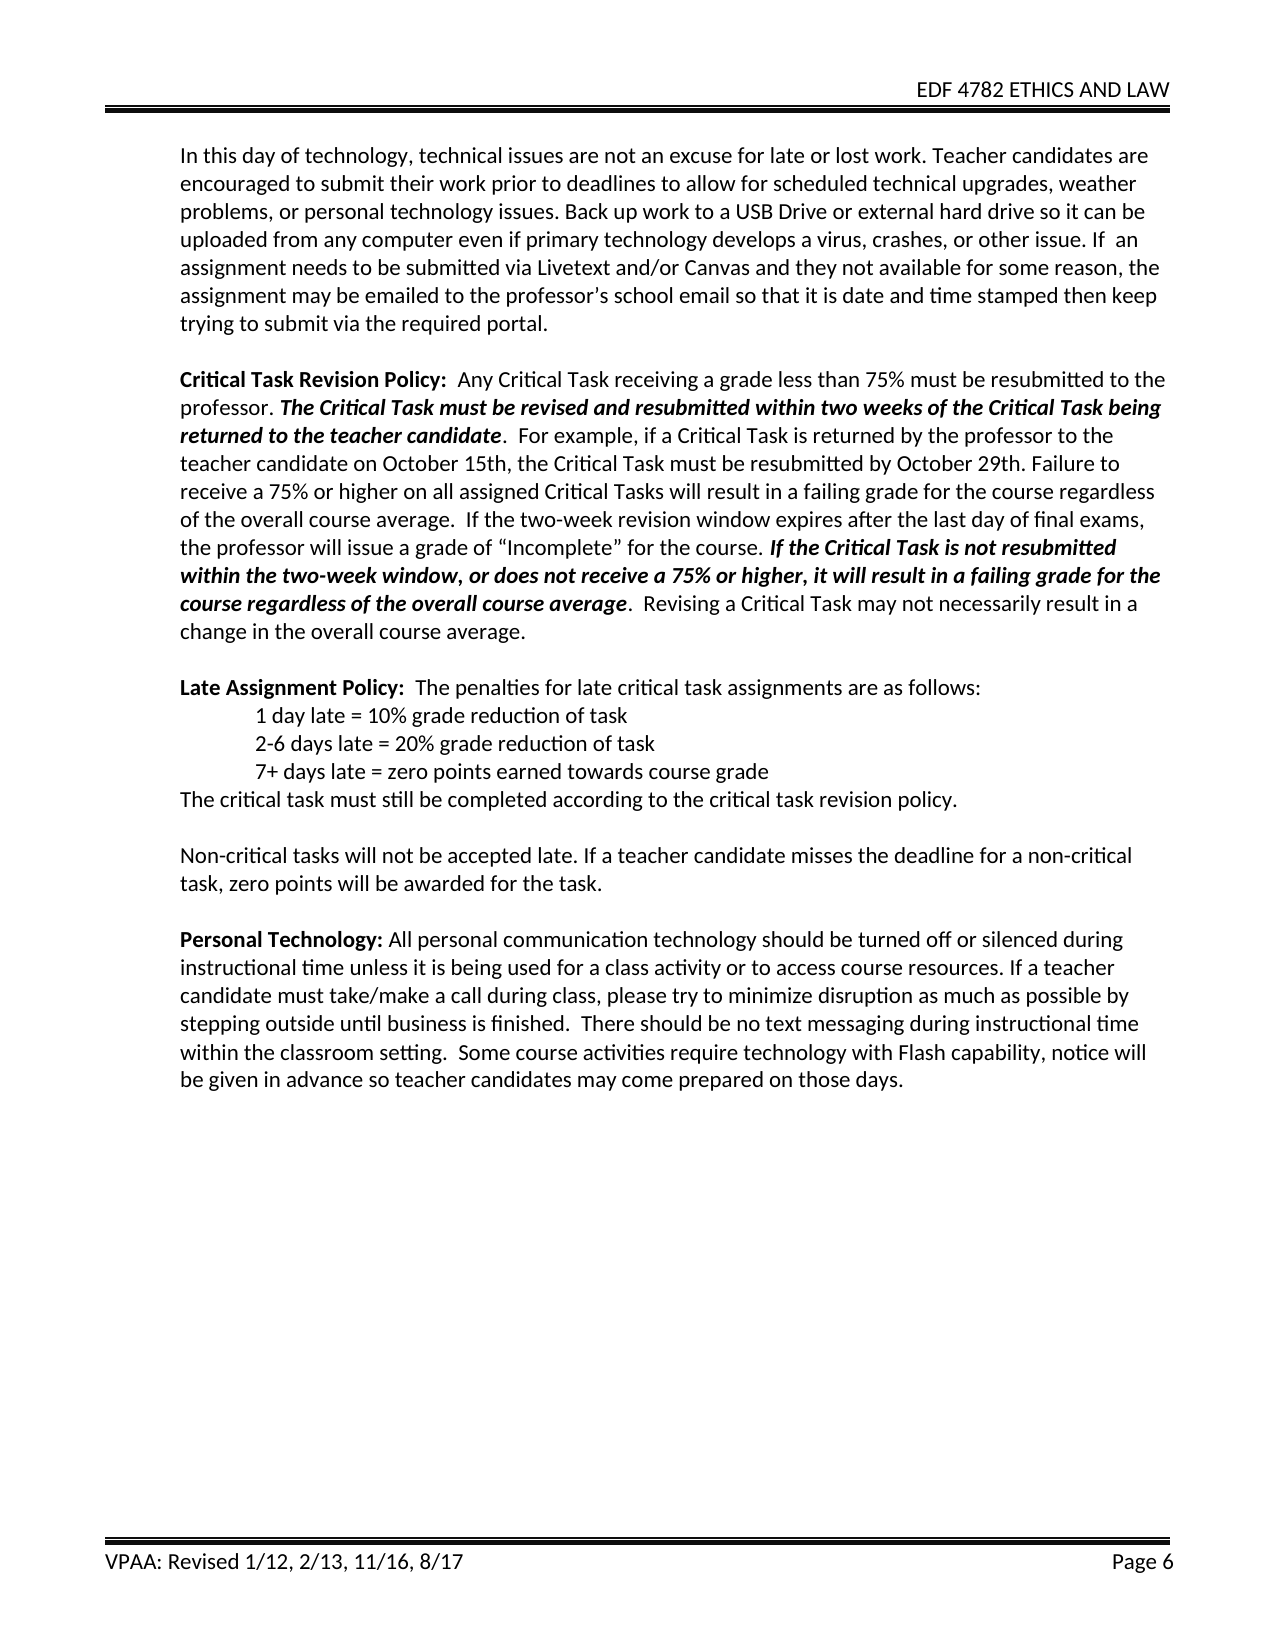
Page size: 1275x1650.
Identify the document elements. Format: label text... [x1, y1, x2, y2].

text 7+ days late = zero points earned towards course grade [180, 757, 1170, 785]
text Personal Technology: All personal communication technology should be turned off or silenced during instructional time unless it is being used for a class activity or to access course resources. If a teacher candidate must take/make a call during class, please try to minimize disruption as much as possible by stepping outside until business is finished. There should be no text messaging during instructional time within the classroom setting. Some course activities require technology with Flash capability, notice will be given in advance so teacher candidates may come prepared on those days. [180, 926, 1170, 1094]
text Non-critical tasks will not be accepted late. If a teacher candidate misses the deadline for a non-critical task, zero points will be awarded for the task. [180, 841, 1170, 897]
text 1 day late = 10% grade reduction of task [180, 701, 1170, 729]
text Late Assignment Policy: The penalties for late critical task assignments are as follows: [180, 673, 1170, 701]
text Critical Task Revision Policy: Any Critical Task receiving a grade less than 75% must be resubmitted to the professor. The Critical Task must be revised and resubmitted within two weeks of the Critical Task being returned to the teacher candidate. For example, if a Critical Task is returned by the professor to the teacher candidate on October 15th, the Critical Task must be resubmitted by October 29th. Failure to receive a 75% or higher on all assigned Critical Tasks will result in a failing grade for the course regardless of the overall course average. If the two-week revision window expires after the last day of final exams, the professor will issue a grade of “Incomplete” for the course. If the Critical Task is not resubmitted within the two-week window, or does not receive a 75% or higher, it will result in a failing grade for the course regardless of the overall course average. Revising a Critical Task may not necessarily result in a change in the overall course average. [180, 365, 1170, 645]
text The critical task must still be completed according to the critical task revision policy. [180, 785, 1170, 813]
text In this day of technology, technical issues are not an excuse for late or lost work. Teacher candidates are encouraged to submit their work prior to deadlines to allow for scheduled technical upgrades, weather problems, or personal technology issues. Back up work to a USB Drive or external hard drive so it can be uploaded from any computer even if primary technology develops a virus, crashes, or other issue. If an assignment needs to be submitted via Livetext and/or Canvas and they not available for some reason, the assignment may be emailed to the professor’s school email so that it is date and time stamped then keep trying to submit via the required portal. [180, 141, 1170, 337]
text 2-6 days late = 20% grade reduction of task [180, 729, 1170, 757]
